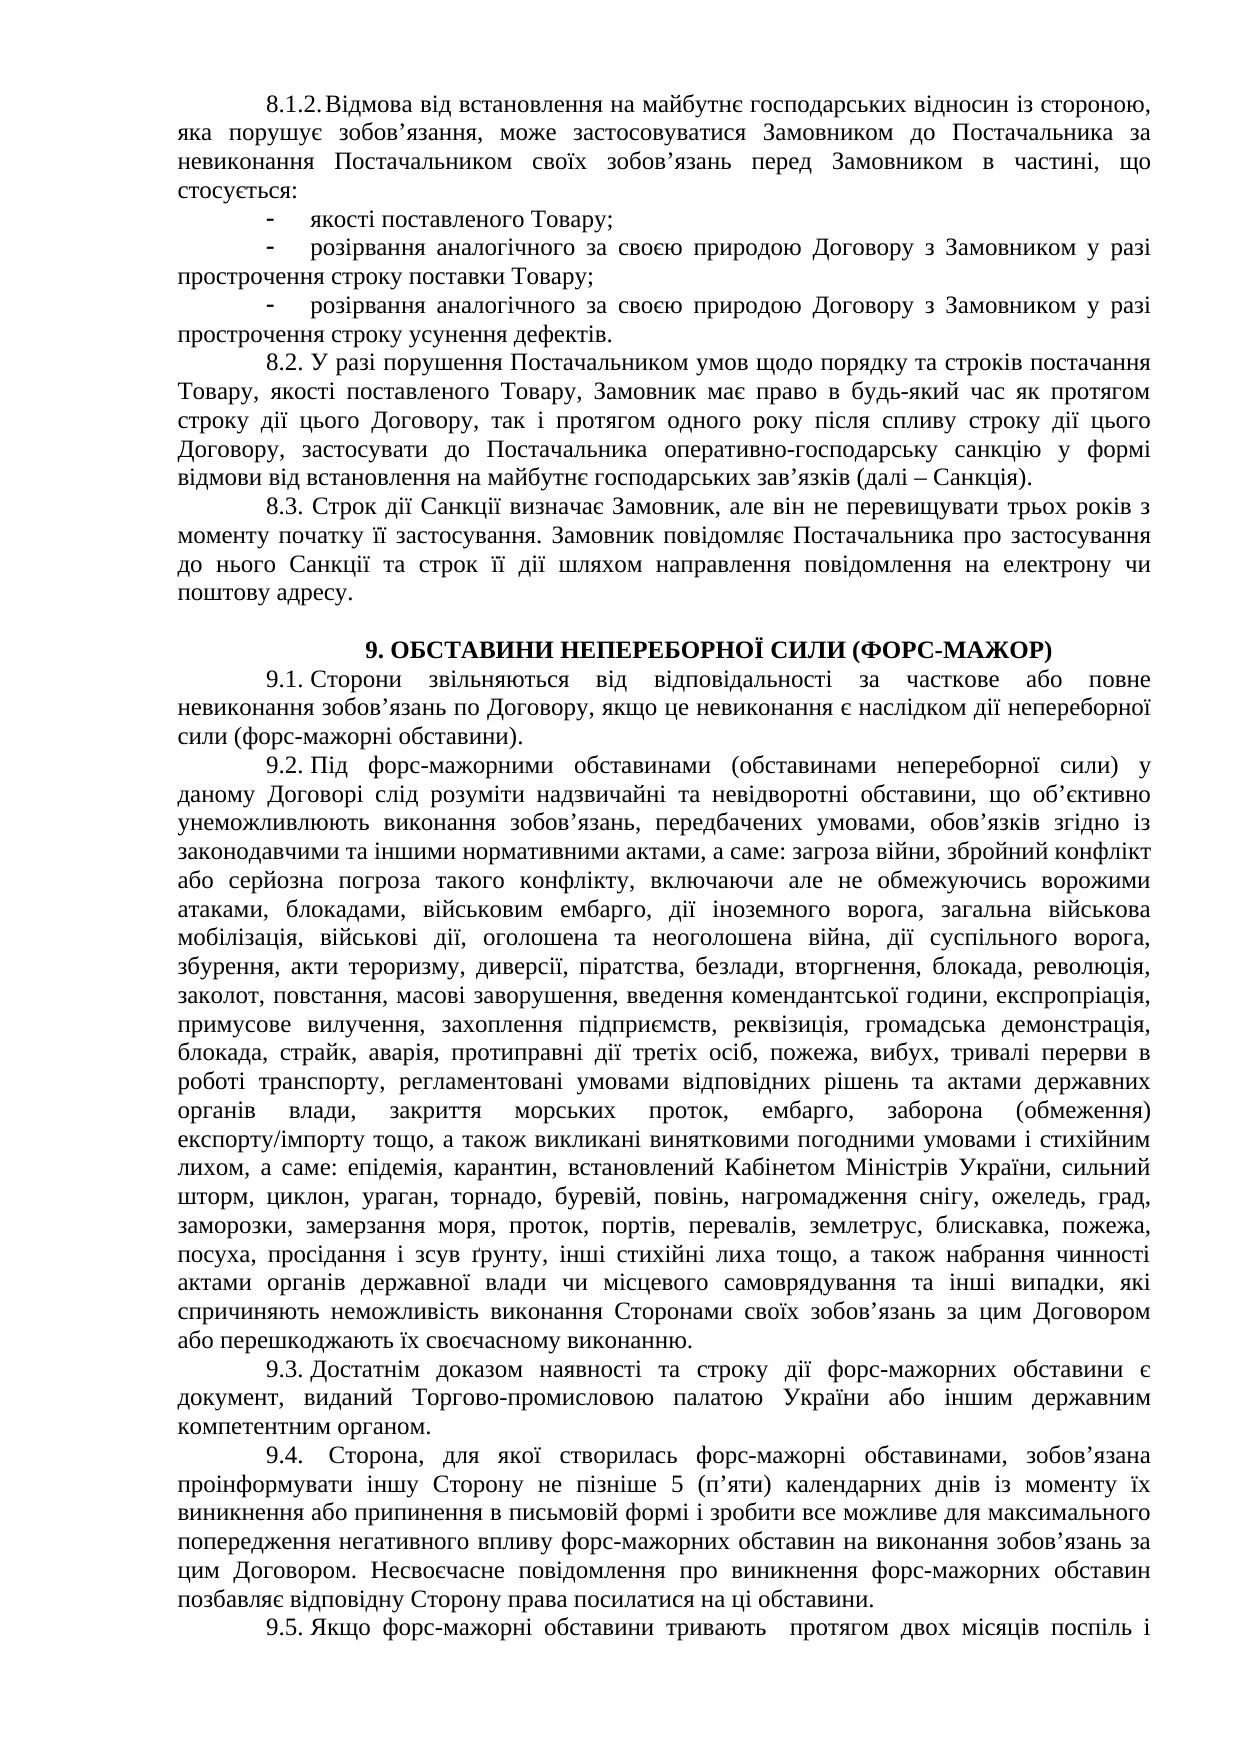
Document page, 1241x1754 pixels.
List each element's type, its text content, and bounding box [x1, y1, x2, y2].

list Під форс-мажорними обставинами (обставинами непереборної сили) у даному Договорі слід розуміти надзвичайні та невідворотні обставини, що об’єктивно унеможливлюють виконання зобов’язань, передбачених умовами, обов’язків згідно із законодавчими та іншими нормативними актами, а саме: загроза війни, збройний конфлікт або серйозна погроза такого конфлікту, включаючи але не обмежуючись ворожими атаками, блокадами, військовим ембарго, дії іноземного ворога, загальна військова мобілізація, військові дії, оголошена та неоголошена війна, дії суспільного ворога, збурення, акти тероризму, диверсії, піратства, безлади, вторгнення, блокада, революція, заколот, повстання, масові заворушення, введення комендантської години, експропріація, примусове вилучення, захоплення підприємств, реквізиція, громадська демонстрація, блокада, страйк, аварія, протиправні дії третіх осіб, пожежа, вибух, тривалі перерви в роботі транспорту, регламентовані умовами відповідних рішень та актами державних органів влади, закриття морських проток, ембарго, заборона (обмеження) експорту/імпорту тощо, а також викликані винятковими погодними умовами і стихійним лихом, а саме: епідемія, карантин, встановлений Кабінетом Міністрів України, сильний шторм, циклон, ураган, торнадо, буревій, повінь, нагромадження снігу, ожеледь, град, заморозки, замерзання моря, проток, портів, перевалів, землетрус, блискавка, пожежа, посуха, просідання і зсув ґрунту, інші стихійні лиха тощо, а також набрання чинності актами органів державної влади чи місцевого самоврядування та інші випадки, які спричиняють неможливість виконання Сторонами своїх зобов’язань за цим Договором або перешкоджають їх своєчасному виконанню. [177, 750, 1152, 1354]
list Сторони звільняються від відповідальності за часткове або повне невиконання зобов’язань по Договору, якщо це невиконання є наслідком дії непереборної сили (форс-мажорні обставини). [177, 664, 1152, 750]
list Сторона, для якої створилась форс-мажорні обставинами, зобов’язана проінформувати іншу Сторону не пізніше 5 (п’яти) календарних днів із моменту їх виникнення або припинення в письмовій формі і зробити все можливе для максимального попередження негативного впливу форс-мажорних обставин на виконання зобов’язань за цим Договором. Несвоєчасне повідомлення про виникнення форс-мажорних обставин позбавляє відповідну Сторону права посилатися на ці обставини. [177, 1440, 1152, 1612]
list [177, 1612, 1152, 1641]
list Відмова від встановлення на майбутнє господарських відносин із стороною, яка порушує зобов’язання, може застосовуватися Замовником до Постачальника за невиконання Постачальником своїх зобов’язань перед Замовником в частині, що стосується: [177, 89, 1152, 204]
text 8.3. Строк дії Санкції визначає Замовник, але він не перевищувати трьох років з моменту початку її застосування. Замовник повідомляє Постачальника про застосування до нього Санкції та строк її дії шляхом направлення повідомлення на електрону чи поштову адресу. [177, 491, 1152, 606]
list Достатнім доказом наявності та строку дії форс-мажорних обставини є документ, виданий Торгово-промисловою палатою України або іншим державним компетентним органом. [177, 1354, 1152, 1440]
list якості поставленого Товару; [177, 204, 1152, 232]
list У разі порушення Постачальником умов щодо порядку та строків постачання Товару, якості поставленого Товару, Замовник має право в будь-який час як протягом строку дії цього Договору, так і протягом одного року після спливу строку дії цього Договору, застосувати до Постачальника оперативно-господарську санкцію у формі відмови від встановлення на майбутнє господарських зав’язків (далі – Санкція). [177, 347, 1152, 491]
list розірвання аналогічного за своєю природою Договору з Замовником у разі прострочення строку усунення дефектів. [177, 290, 1152, 347]
text 9. ОБСТАВИНИ НЕПЕРЕБОРНОЇ СИЛИ (ФОРС-МАЖОР) [177, 635, 1152, 664]
list розірвання аналогічного за своєю природою Договору з Замовником у разі прострочення строку поставки Товару; [177, 232, 1152, 290]
